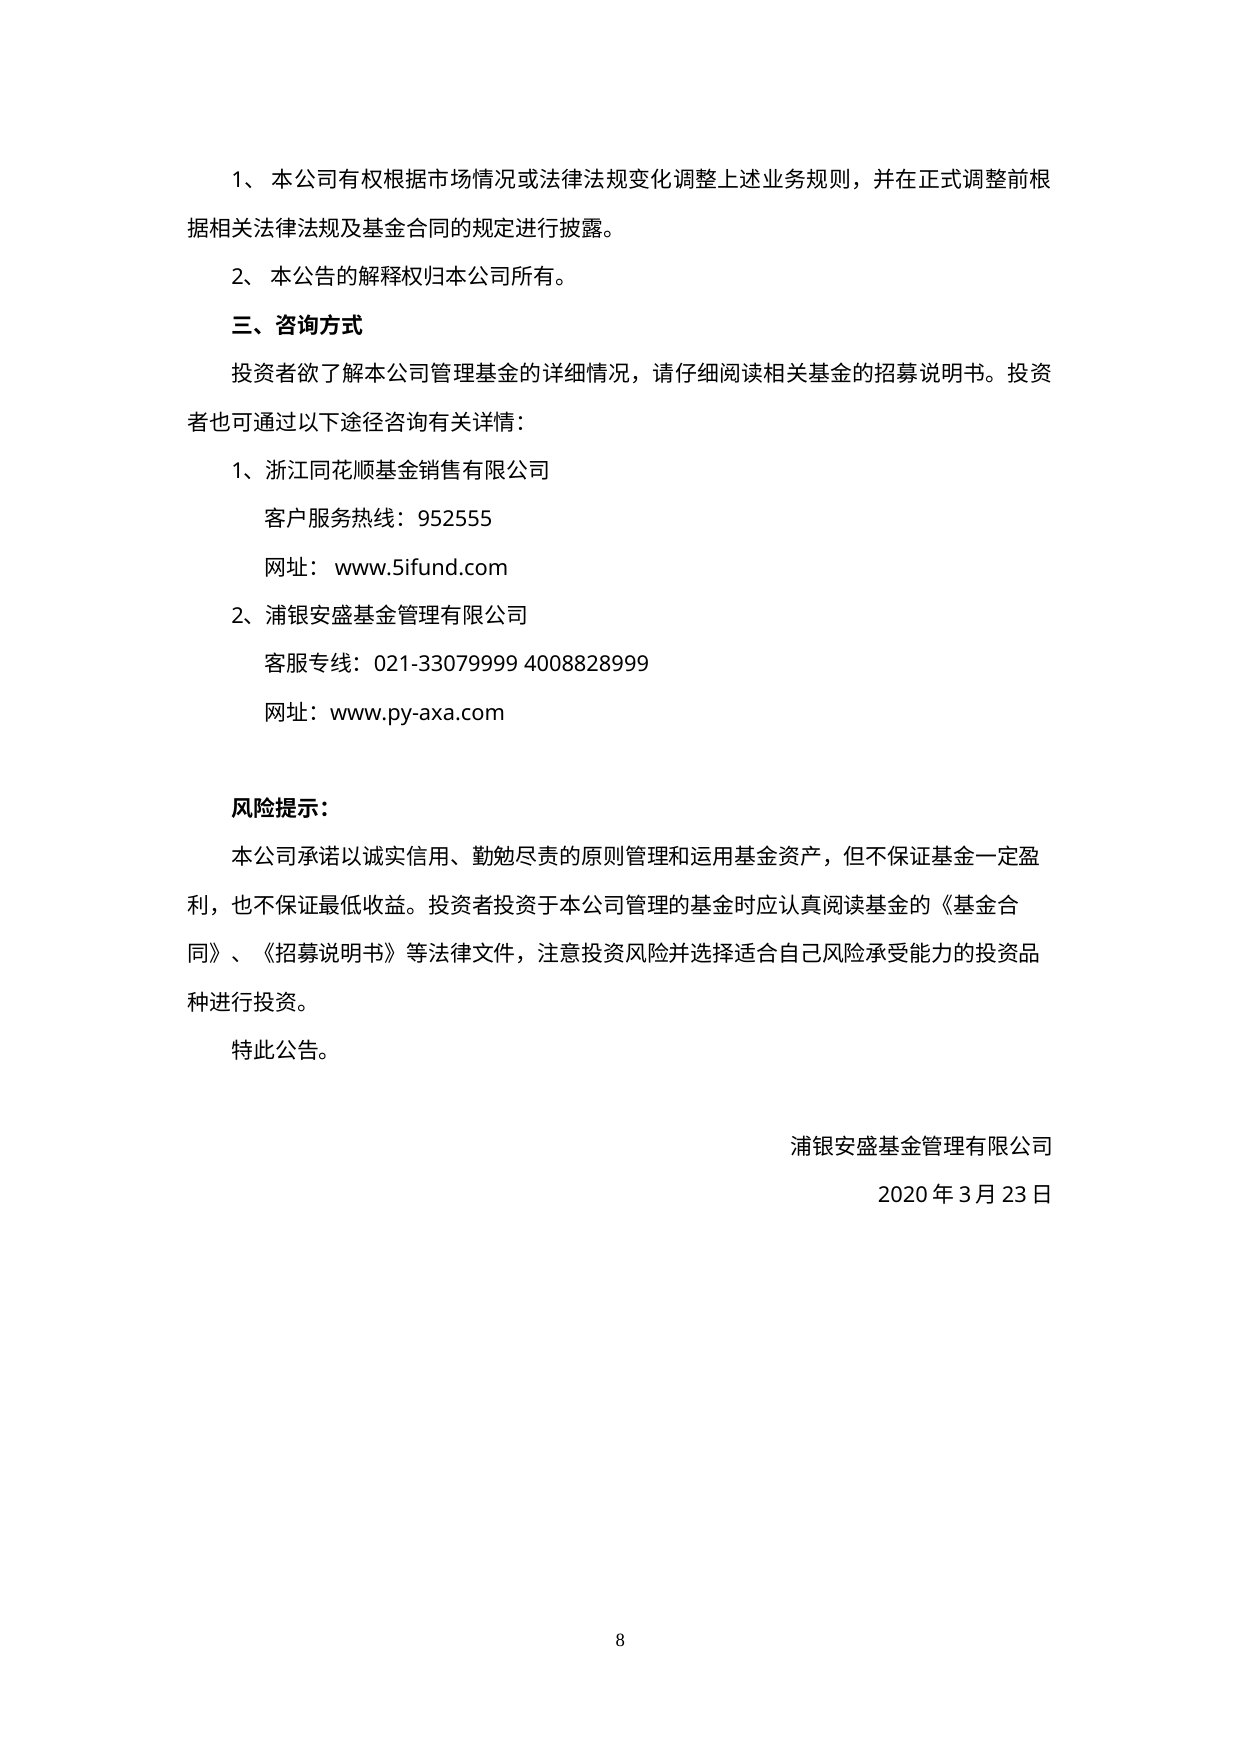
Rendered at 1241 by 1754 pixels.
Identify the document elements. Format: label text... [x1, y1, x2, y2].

text 浦银安盛基金管理有限公司 [187, 1129, 1053, 1161]
text 三、咨询方式 [187, 307, 1053, 340]
text 2020年3月23日 [187, 1177, 1053, 1210]
text 特此公告。 [187, 1033, 1053, 1066]
text 客服专线：021-33079999 4008828999 [187, 646, 1053, 679]
text 2、浦银安盛基金管理有限公司 [187, 598, 1053, 630]
text 投资者欲了解本公司管理基金的详细情况，请仔细阅读相关基金的招募说明书。投资者也可通过以下途径咨询有关详情： [187, 356, 1053, 437]
text 网址：www.py-axa.com [187, 694, 1053, 727]
text 风险提示： [187, 790, 1053, 823]
text 网址： www.5ifund.com [187, 549, 1053, 582]
text 1、浙江同花顺基金销售有限公司 [187, 453, 1053, 485]
text 本公司承诺以诚实信用、勤勉尽责的原则管理和运用基金资产，但不保证基金一定盈利，也不保证最低收益。投资者投资于本公司管理的基金时应认真阅读基金的《基金合同》、《招募说明书》等法律文件，注意投资风险并选择适合自己风险承受能力的投资品种进行投资。 [187, 838, 1053, 1017]
text 1、 本公司有权根据市场情况或法律法规变化调整上述业务规则，并在正式调整前根据相关法律法规及基金合同的规定进行披露。 [187, 162, 1053, 243]
text 2、 本公告的解释权归本公司所有。 [187, 259, 1053, 292]
text 客户服务热线：952555 [187, 501, 1053, 534]
